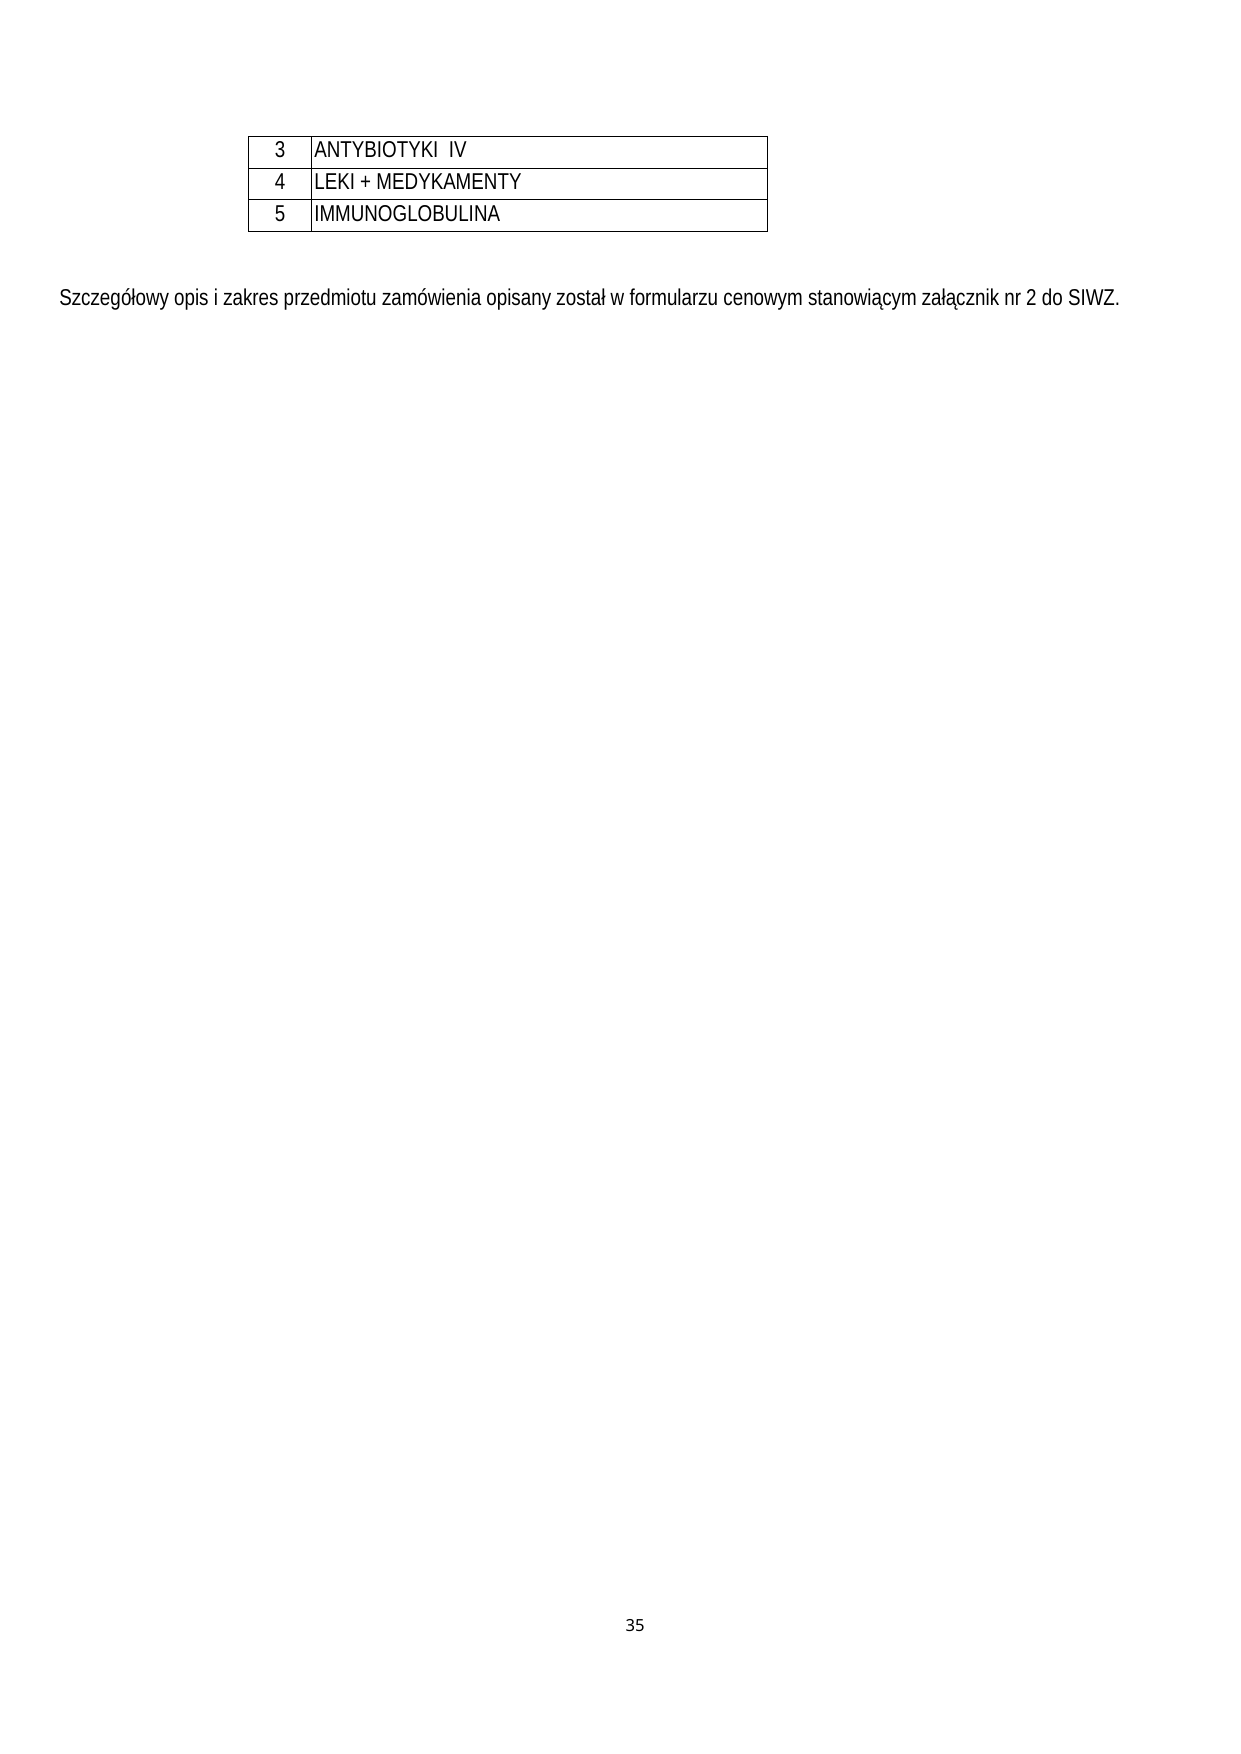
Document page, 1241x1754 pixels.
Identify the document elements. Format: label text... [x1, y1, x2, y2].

table_cell LEKI + MEDYKAMENTY [312, 169, 767, 199]
table_cell ANTYBIOTYKI IV [312, 137, 767, 168]
table_cell 5 [249, 200, 311, 231]
text Szczegółowy opis i zakres przedmiotu zamówienia opisany został w formularzu cenowym stanowiącym załącznik nr 2 do SIWZ. [59, 284, 1122, 311]
table_cell IMMUNOGLOBULINA [312, 200, 767, 231]
table_cell 4 [249, 169, 311, 199]
table_cell 3 [249, 137, 311, 168]
